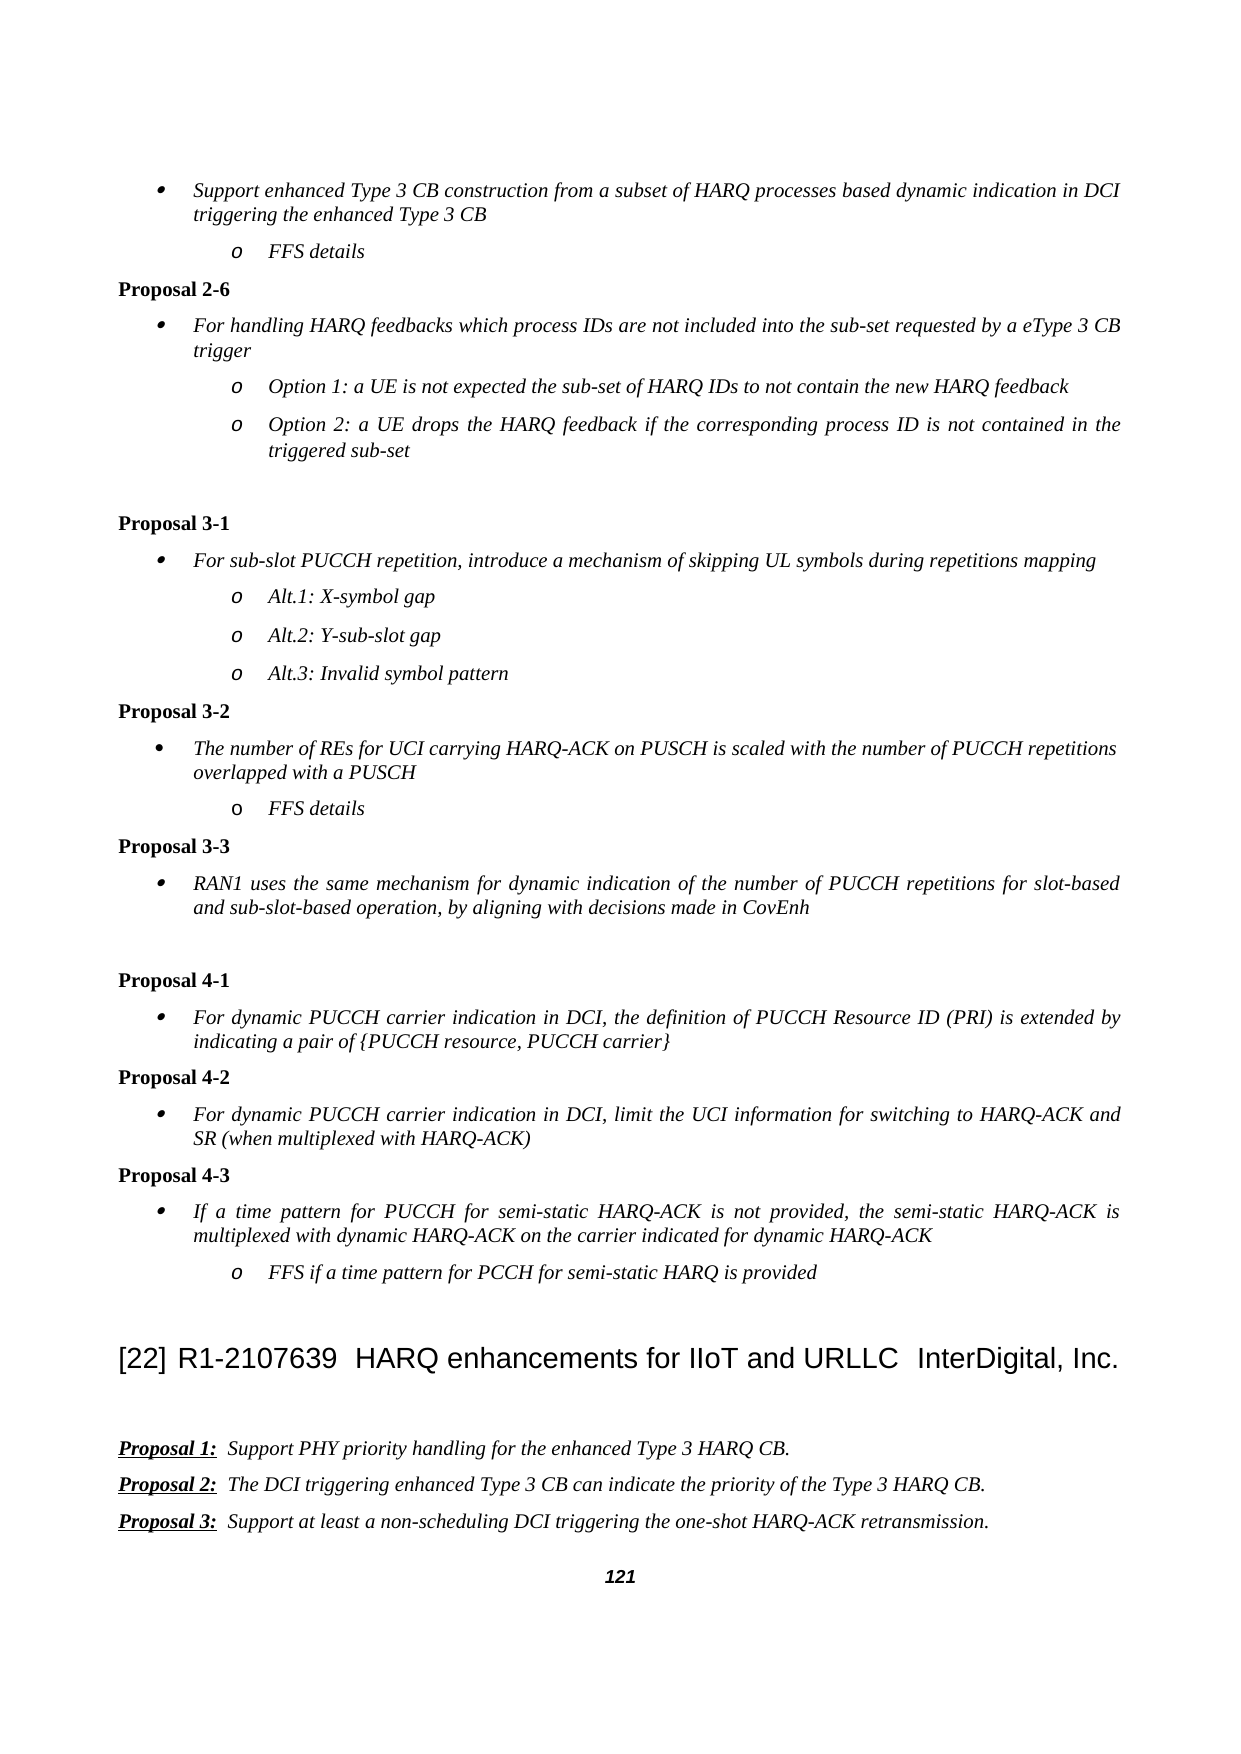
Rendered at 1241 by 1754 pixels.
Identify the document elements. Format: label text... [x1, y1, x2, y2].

list RAN1 uses the same mechanism for dynamic indication of the number of PUCCH repetitions for slot-based and sub-slot-based operation, by aligning with decisions made in CovEnh [156, 871, 1122, 919]
text Proposal 4-1 [118, 968, 1122, 992]
text Proposal 4-2 [118, 1065, 1122, 1089]
list For dynamic PUCCH carrier indication in DCI, the definition of PUCCH Resource ID (PRI) is extended by indicating a pair of {PUCCH resource, PUCCH carrier} [156, 1005, 1122, 1053]
list Option 1: a UE is not expected the sub-set of HARQ IDs to not contain the new HARQ feedback [231, 374, 1122, 400]
subtitle R1-2107639 HARQ enhancements for IIoT and URLLC InterDigital, Inc. [118, 1341, 1122, 1374]
list For dynamic PUCCH carrier indication in DCI, limit the UCI information for switching to HARQ-ACK and SR (when multiplexed with HARQ-ACK) [156, 1102, 1122, 1150]
list Option 2: a UE drops the HARQ feedback if the corresponding process ID is not contained in the triggered sub-set [231, 412, 1122, 462]
text Proposal 4-3 [118, 1162, 1122, 1187]
list For sub-slot PUCCH repetition, introduce a mechanism of skipping UL symbols during repetitions mapping [156, 548, 1122, 572]
list FFS details [231, 796, 1122, 822]
text Proposal 2-6 [118, 277, 1122, 301]
list FFS if a time pattern for PCCH for semi-static HARQ is provided [231, 1260, 1122, 1285]
list The number of REs for UCI carrying HARQ-ACK on PUSCH is scaled with the number of PUCCH repetitions overlapped with a PUSCH [156, 736, 1122, 784]
text Proposal 3: Support at least a non-scheduling DCI triggering the one-shot HARQ-ACK retransmission. [118, 1509, 1122, 1533]
list Alt.3: Invalid symbol pattern [231, 661, 1122, 686]
text Proposal 2: The DCI triggering enhanced Type 3 CB can indicate the priority of the Type 3 HARQ CB. [118, 1472, 1122, 1496]
list FFS details [231, 239, 1122, 264]
text Proposal 1: Support PHY priority handling for the enhanced Type 3 HARQ CB. [118, 1436, 1122, 1460]
list For handling HARQ feedbacks which process IDs are not included into the sub-set requested by a eType 3 CB trigger [156, 313, 1122, 362]
text Proposal 3-2 [118, 699, 1122, 723]
list Alt.2: Y-sub-slot gap [231, 622, 1122, 648]
list If a time pattern for PUCCH for semi-static HARQ-ACK is not provided, the semi-static HARQ-ACK is multiplexed with dynamic HARQ-ACK on the carrier indicated for dynamic HARQ-ACK [156, 1199, 1122, 1247]
list Alt.1: X-symbol gap [231, 584, 1122, 610]
text Proposal 3-3 [118, 834, 1122, 858]
list Support enhanced Type 3 CB construction from a subset of HARQ processes based dynamic indication in DCI triggering the enhanced Type 3 CB [156, 178, 1122, 226]
text Proposal 3-1 [118, 511, 1122, 535]
